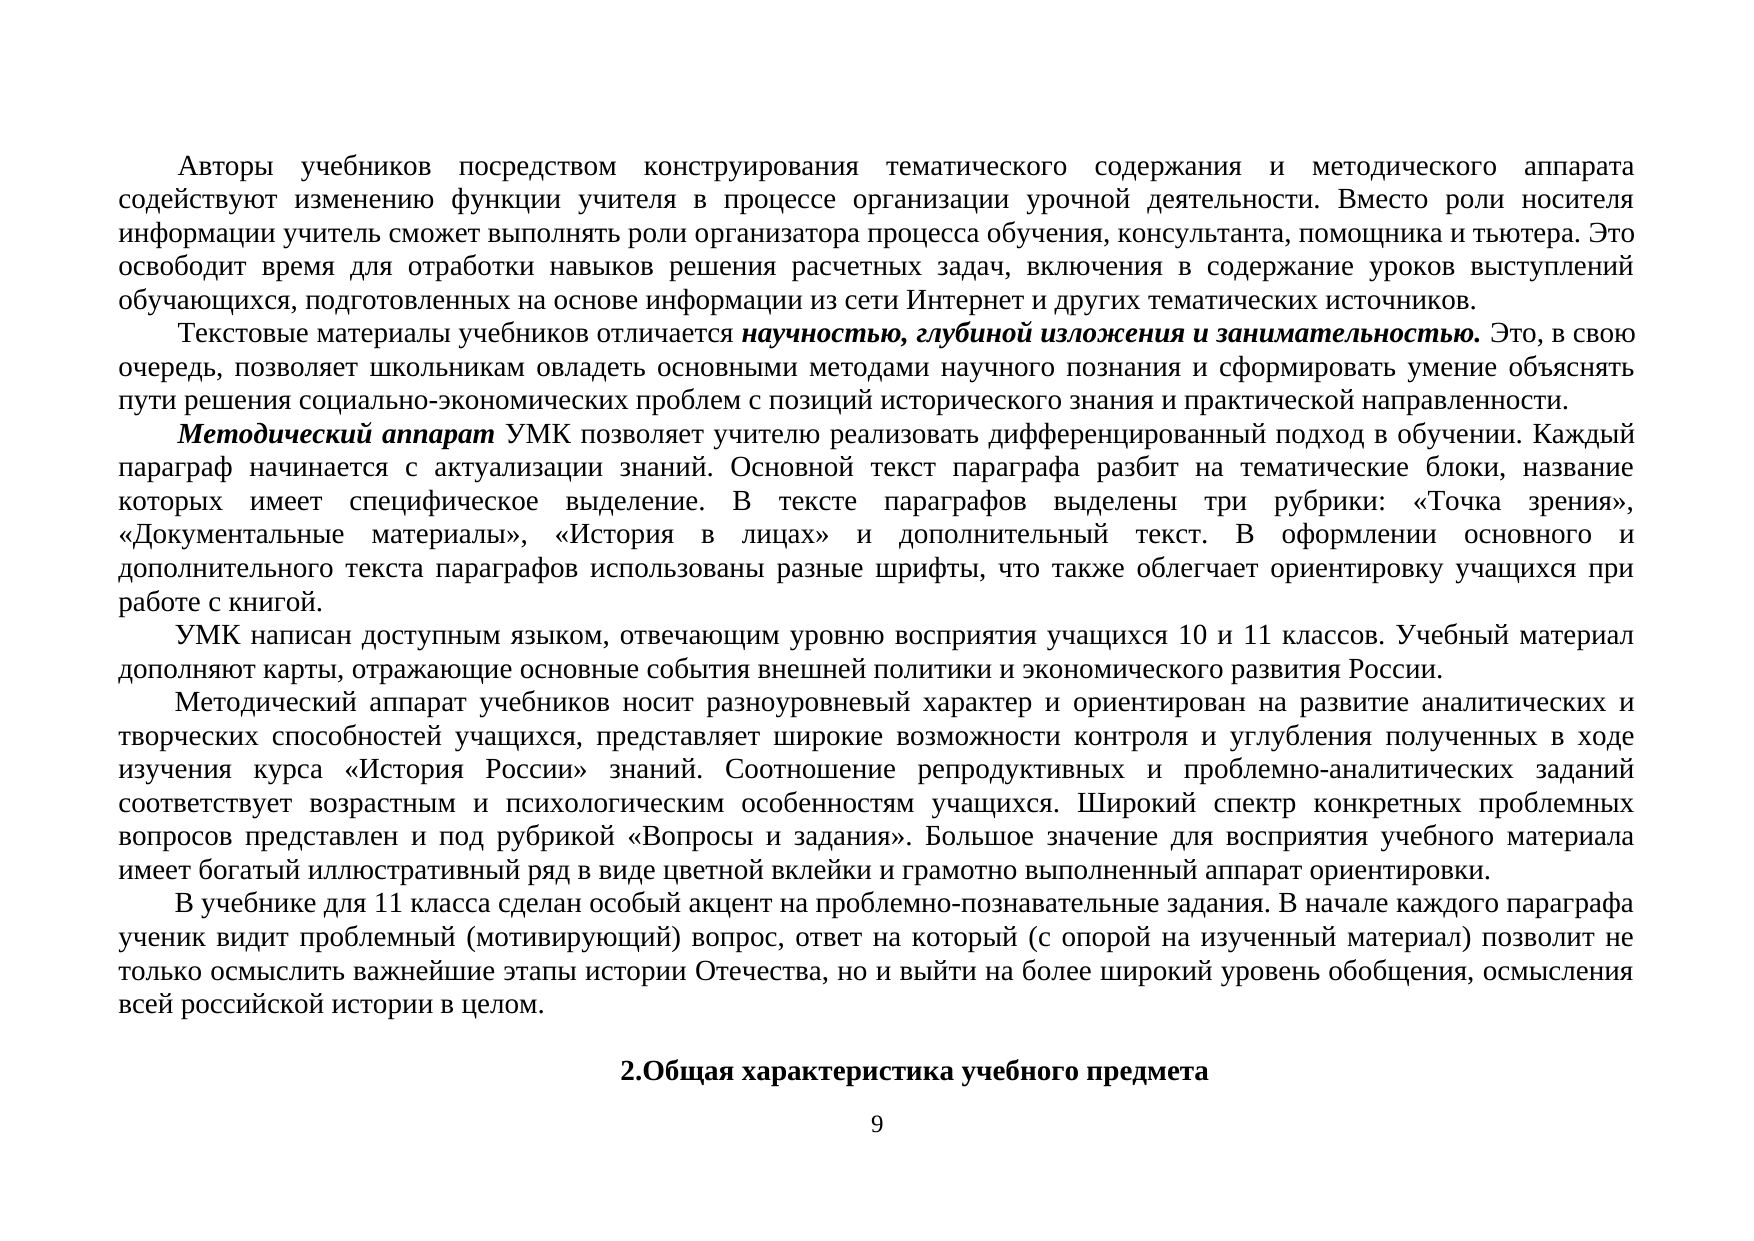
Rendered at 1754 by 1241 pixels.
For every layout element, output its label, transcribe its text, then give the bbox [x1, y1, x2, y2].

text Методический аппарат УМК позволяет учителю реализовать дифференцированный подход в обучении. Каждый параграф начинается с актуализации знаний. Основной текст параграфа разбит на тематические блоки, название которых имеет специфическое выделение. В тексте параграфов выделены три рубрики: «Точка зрения», «Документальные материалы», «История в лицах» и дополнительный текст. В оформлении основного и дополнительного текста параграфов использованы разные шрифты, что также облегчает ориентировку учащихся при работе с книгой. [118, 416, 1636, 617]
text Текстовые материалы учебников отличается научностью, глубиной изложения и занимательностью. Это, в свою очередь, позволяет школьникам овладеть основными методами научного познания и сформировать умение объяснять пути решения социально-экономических проблем с позиций исторического знания и практической направленности. [118, 315, 1636, 416]
text Авторы учебников посредством конструирования тематического содержания и методического аппарата содействуют изменению функции учителя в процессе организации урочной деятельности. Вместо роли носителя информации учитель сможет выполнять роли организатора процесса обучения, консультанта, помощника и тьютера. Это освободит время для отработки навыков решения расчетных задач, включения в содержание уроков выступлений обучающихся, подготовленных на основе информации из сети Интернет и других тематических источников. [118, 148, 1636, 315]
text УМК написан доступным языком, отвечающим уровню восприятия учащихся 10 и 11 классов. Учебный материал дополняют карты, отражающие основные события внешней политики и экономического развития России. [118, 617, 1636, 684]
text В учебнике для 11 класса сделан особый акцент на проблемно-познавательные задания. В начале каждого параграфа ученик видит проблемный (мотивирующий) вопрос, ответ на который (с опорой на изученный материал) позволит не только осмыслить важнейшие этапы истории Отечества, но и выйти на более широкий уровень обобщения, осмысления всей российской истории в целом. [118, 886, 1636, 1020]
list 2.Общая характеристика учебного предмета [193, 1053, 1636, 1087]
text Методический аппарат учебников носит разноуровневый характер и ориентирован на развитие аналитических и творческих способностей учащихся, представляет широкие возможности контроля и углубления полученных в ходе изучения курса «История России» знаний. Соотношение репродуктивных и проблемно-аналитических заданий соответствует возрастным и психологическим особенностям учащихся. Широкий спектр конкретных проблемных вопросов представлен и под рубрикой «Вопросы и задания». Большое значение для восприятия учебного материала имеет богатый иллюстративный ряд в виде цветной вклейки и грамотно выполненный аппарат ориентировки. [118, 684, 1636, 886]
